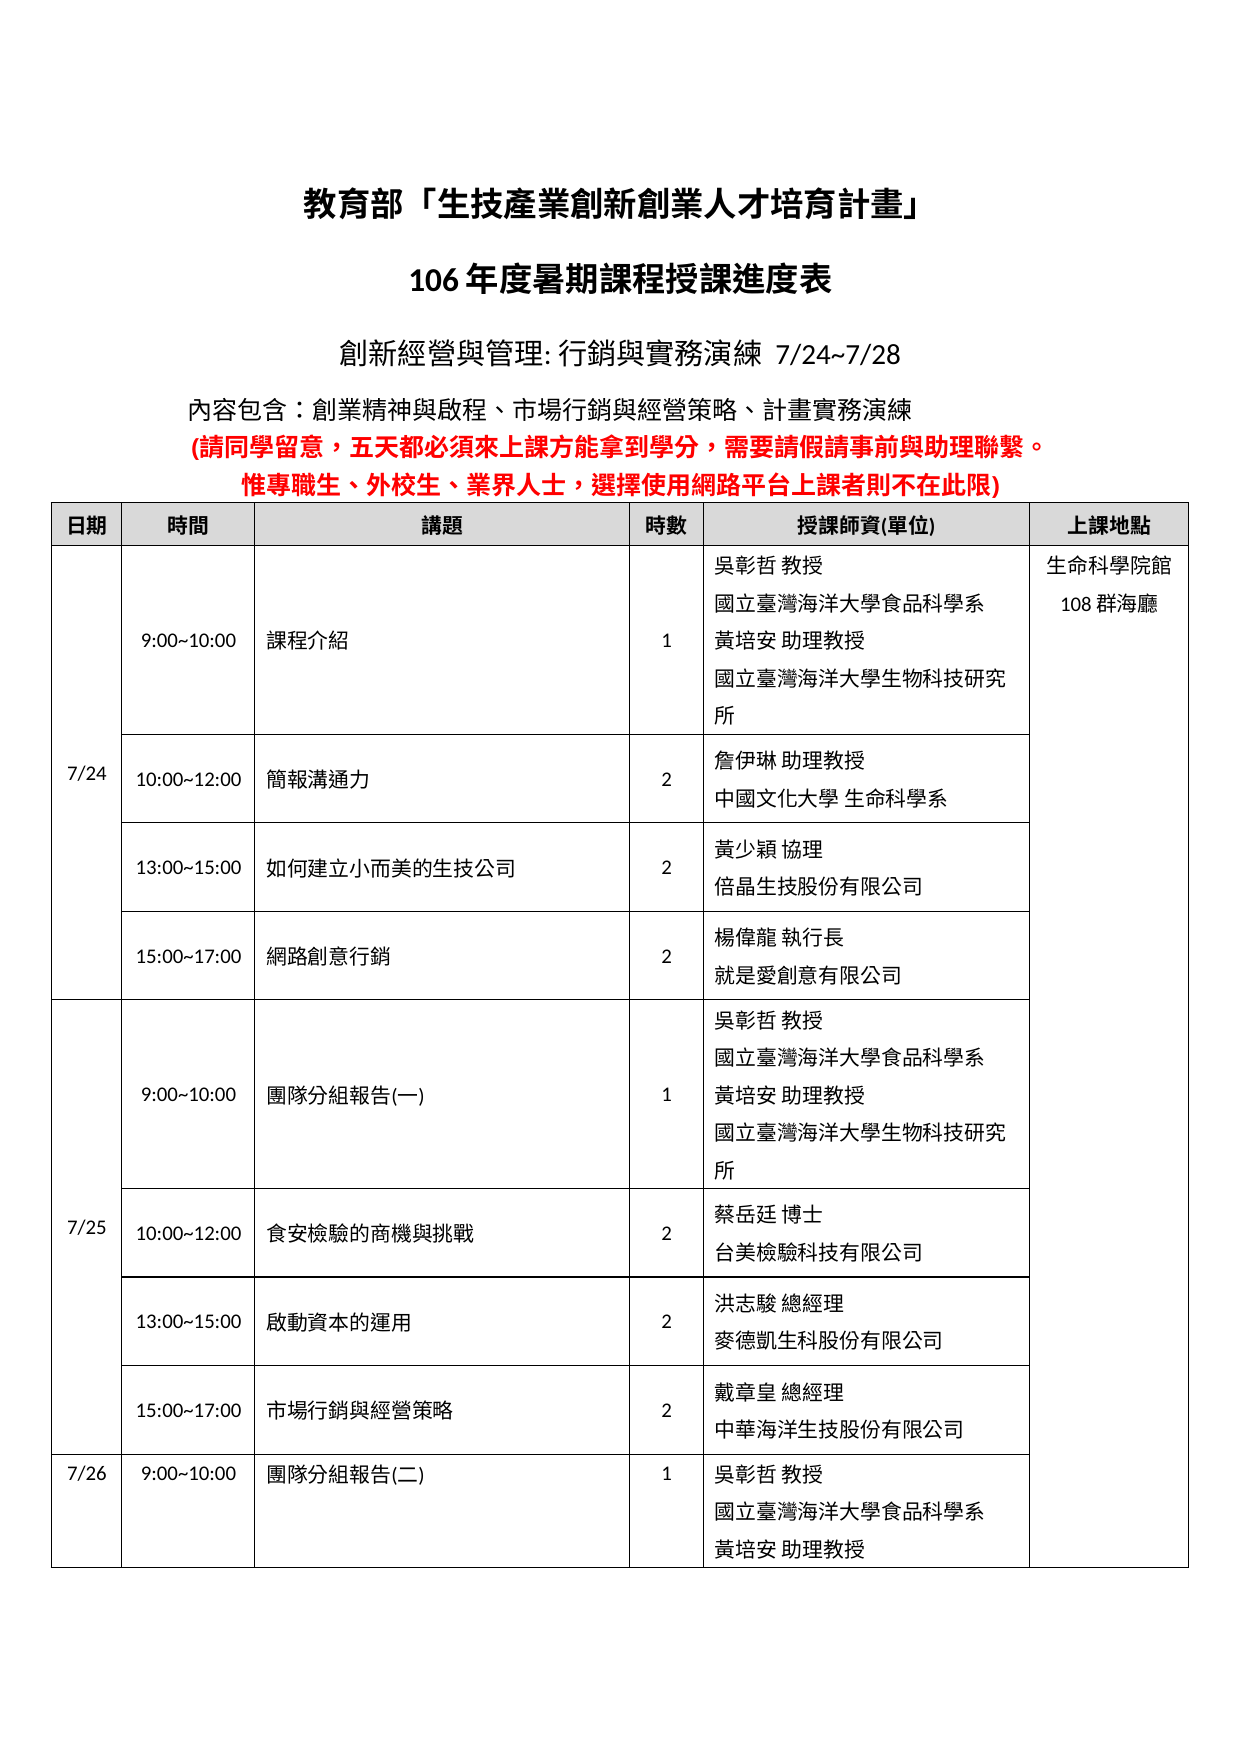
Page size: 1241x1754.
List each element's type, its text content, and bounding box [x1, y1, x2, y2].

table_cell 2 [630, 1189, 703, 1276]
table_header 日期 [52, 503, 121, 545]
text (請同學留意，五天都必須來上課方能拿到學分，需要請假請事前與助理聯繫。 [187, 427, 1053, 464]
text 內容包含：創業精神與啟程、市場行銷與經營策略、計畫實務演練 [187, 389, 1053, 427]
table_header 時間 [122, 503, 254, 545]
table_header 授課師資(單位) [704, 503, 1029, 545]
table_header 上課地點 [1030, 503, 1188, 545]
table_cell 詹伊琳 助理教授 中國文化大學 生命科學系 [704, 735, 1029, 822]
table_cell 10:00~12:00 [122, 735, 254, 822]
text 創新經營與管理: 行銷與實務演練 7/24~7/28 [187, 314, 1053, 389]
table_cell 1 [630, 546, 703, 734]
table_cell 團隊分組報告(二) [255, 1455, 629, 1567]
table_cell 1 [630, 1000, 703, 1188]
table_cell 1 [630, 1455, 703, 1567]
table_cell 食安檢驗的商機與挑戰 [255, 1189, 629, 1276]
table_cell 戴章皇 總經理 中華海洋生技股份有限公司 [704, 1366, 1029, 1453]
text 106年度暑期課程授課進度表 [187, 239, 1053, 314]
table_cell 課程介紹 [255, 546, 629, 734]
text 惟專職生、外校生、業界人士，選擇使用網路平台上課者則不在此限) [187, 464, 1053, 502]
table_cell 9:00~10:00 [122, 546, 254, 734]
table_cell 15:00~17:00 [122, 912, 254, 999]
table_cell 黃少穎 協理 倍晶生技股份有限公司 [704, 823, 1029, 911]
table_cell 2 [630, 1366, 703, 1453]
table_cell 團隊分組報告(一) [255, 1000, 629, 1188]
table_cell 市場行銷與經營策略 [255, 1366, 629, 1453]
table_cell 簡報溝通力 [255, 735, 629, 822]
table_cell 10:00~12:00 [122, 1189, 254, 1276]
text 教育部「生技產業創新創業人才培育計畫」 [187, 164, 1053, 239]
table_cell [704, 1455, 1029, 1567]
table_cell 13:00~15:00 [122, 823, 254, 911]
table_cell 9:00~10:00 [122, 1000, 254, 1188]
table_cell 網路創意行銷 [255, 912, 629, 999]
table_cell 9:00~10:00 [122, 1455, 254, 1567]
table_cell 生命科學院館 108群海廳 [1030, 546, 1188, 1567]
table_cell 15:00~17:00 [122, 1366, 254, 1453]
table_cell 吳彰哲 教授 國立臺灣海洋大學食品科學系 黃培安 助理教授 國立臺灣海洋大學生物科技研究所 [704, 1000, 1029, 1188]
table_cell 洪志駿 總經理 麥德凱生科股份有限公司 [704, 1278, 1029, 1365]
table_cell 蔡岳廷 博士 台美檢驗科技有限公司 [704, 1189, 1029, 1276]
table_header 時數 [630, 503, 703, 545]
table_cell 13:00~15:00 [122, 1278, 254, 1365]
table_cell 啟動資本的運用 [255, 1278, 629, 1365]
table_cell 7/26 [52, 1455, 121, 1567]
table_cell 7/25 [52, 1000, 121, 1453]
table_cell 2 [630, 823, 703, 911]
table_cell 吳彰哲 教授 國立臺灣海洋大學食品科學系 黃培安 助理教授 國立臺灣海洋大學生物科技研究所 [704, 546, 1029, 734]
table_header 講題 [255, 503, 629, 545]
table_cell 2 [630, 912, 703, 999]
table_cell 2 [630, 1278, 703, 1365]
table_cell 如何建立小而美的生技公司 [255, 823, 629, 911]
table_cell 7/24 [52, 546, 121, 999]
table_cell 2 [630, 735, 703, 822]
table_cell 楊偉龍 執行長 就是愛創意有限公司 [704, 912, 1029, 999]
